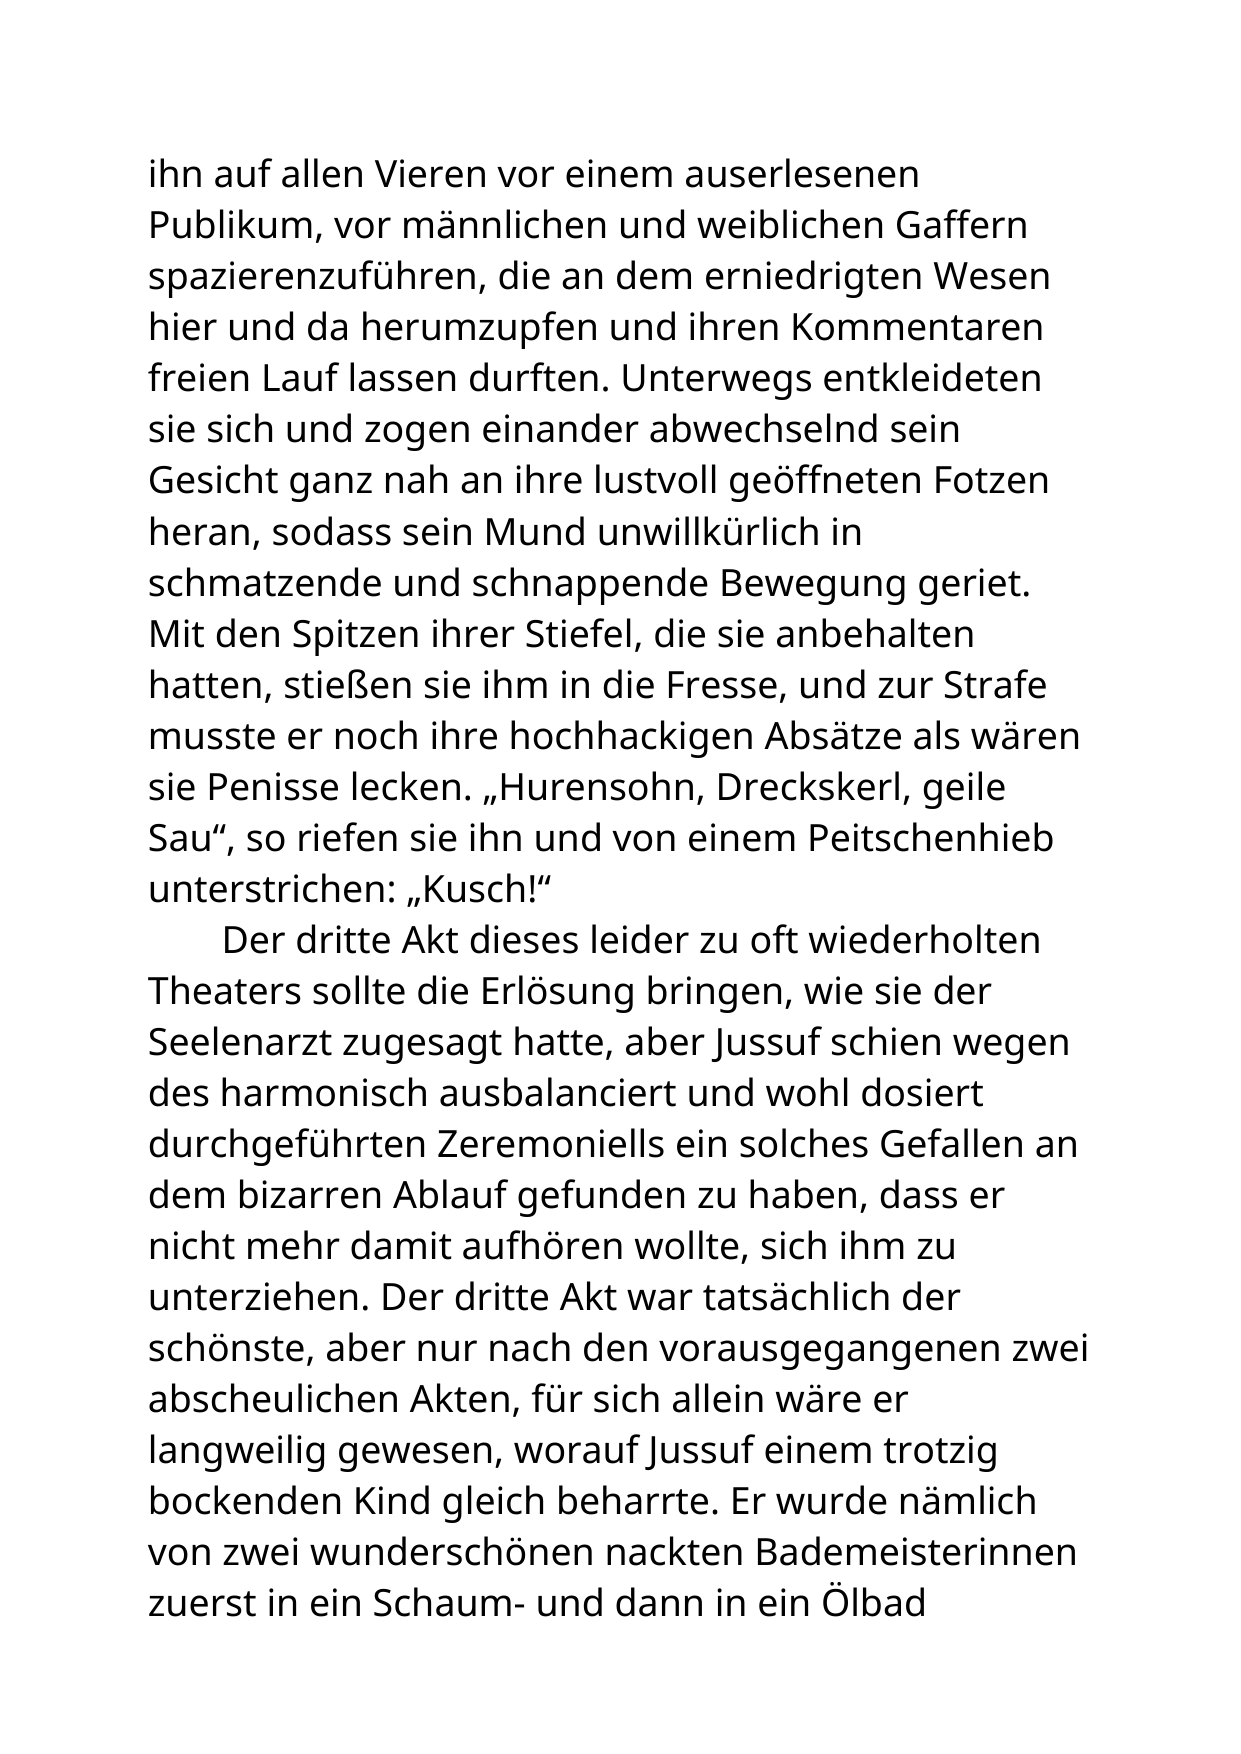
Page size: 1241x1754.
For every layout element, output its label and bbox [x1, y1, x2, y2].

text [148, 148, 1093, 913]
text [148, 913, 1093, 1628]
